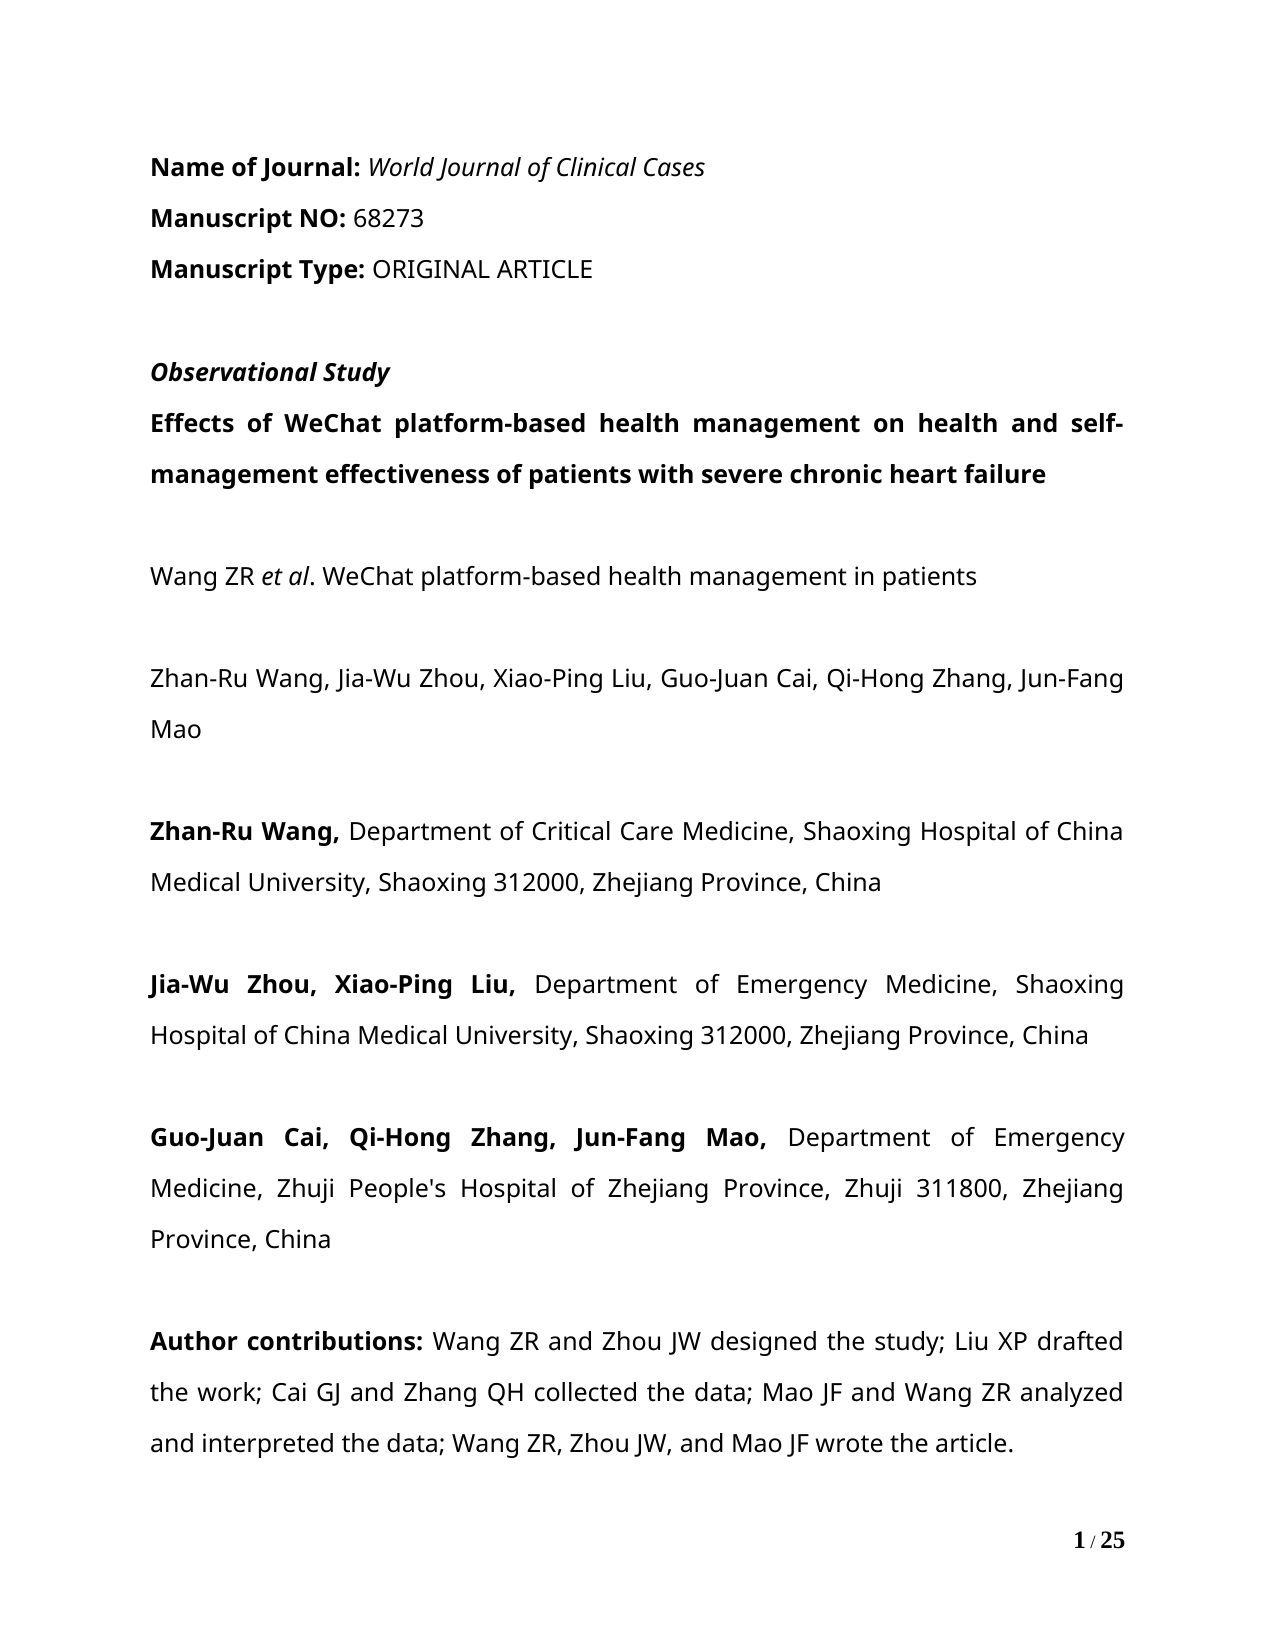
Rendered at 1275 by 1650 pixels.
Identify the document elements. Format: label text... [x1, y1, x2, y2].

text Manuscript Type: ORIGINAL ARTICLE [150, 252, 1125, 286]
text Zhan-Ru Wang, Jia-Wu Zhou, Xiao-Ping Liu, Guo-Juan Cai, Qi-Hong Zhang, Jun-Fang Mao [150, 660, 1125, 746]
text Guo-Juan Cai, Qi-Hong Zhang, Jun-Fang Mao, Department of Emergency Medicine, Zhuji People's Hospital of Zhejiang Province, Zhuji 311800, Zhejiang Province, China [150, 1120, 1125, 1256]
text Effects of WeChat platform-based health management on health and self-management effectiveness of patients with severe chronic heart failure [150, 405, 1125, 490]
text Observational Study [150, 354, 1125, 388]
text Name of Journal: World Journal of Clinical Cases [150, 150, 1125, 184]
text Manuscript NO: 68273 [150, 201, 1125, 235]
text Wang ZR et al. WeChat platform-based health management in patients [150, 558, 1125, 592]
text Zhan-Ru Wang, Department of Critical Care Medicine, Shaoxing Hospital of China Medical University, Shaoxing 312000, Zhejiang Province, China [150, 813, 1125, 899]
text Jia-Wu Zhou, Xiao-Ping Liu, Department of Emergency Medicine, Shaoxing Hospital of China Medical University, Shaoxing 312000, Zhejiang Province, China [150, 967, 1125, 1052]
text Author contributions: Wang ZR and Zhou JW designed the study; Liu XP drafted the work; Cai GJ and Zhang QH collected the data; Mao JF and Wang ZR analyzed and interpreted the data; Wang ZR, Zhou JW, and Mao JF wrote the article. [150, 1324, 1125, 1460]
